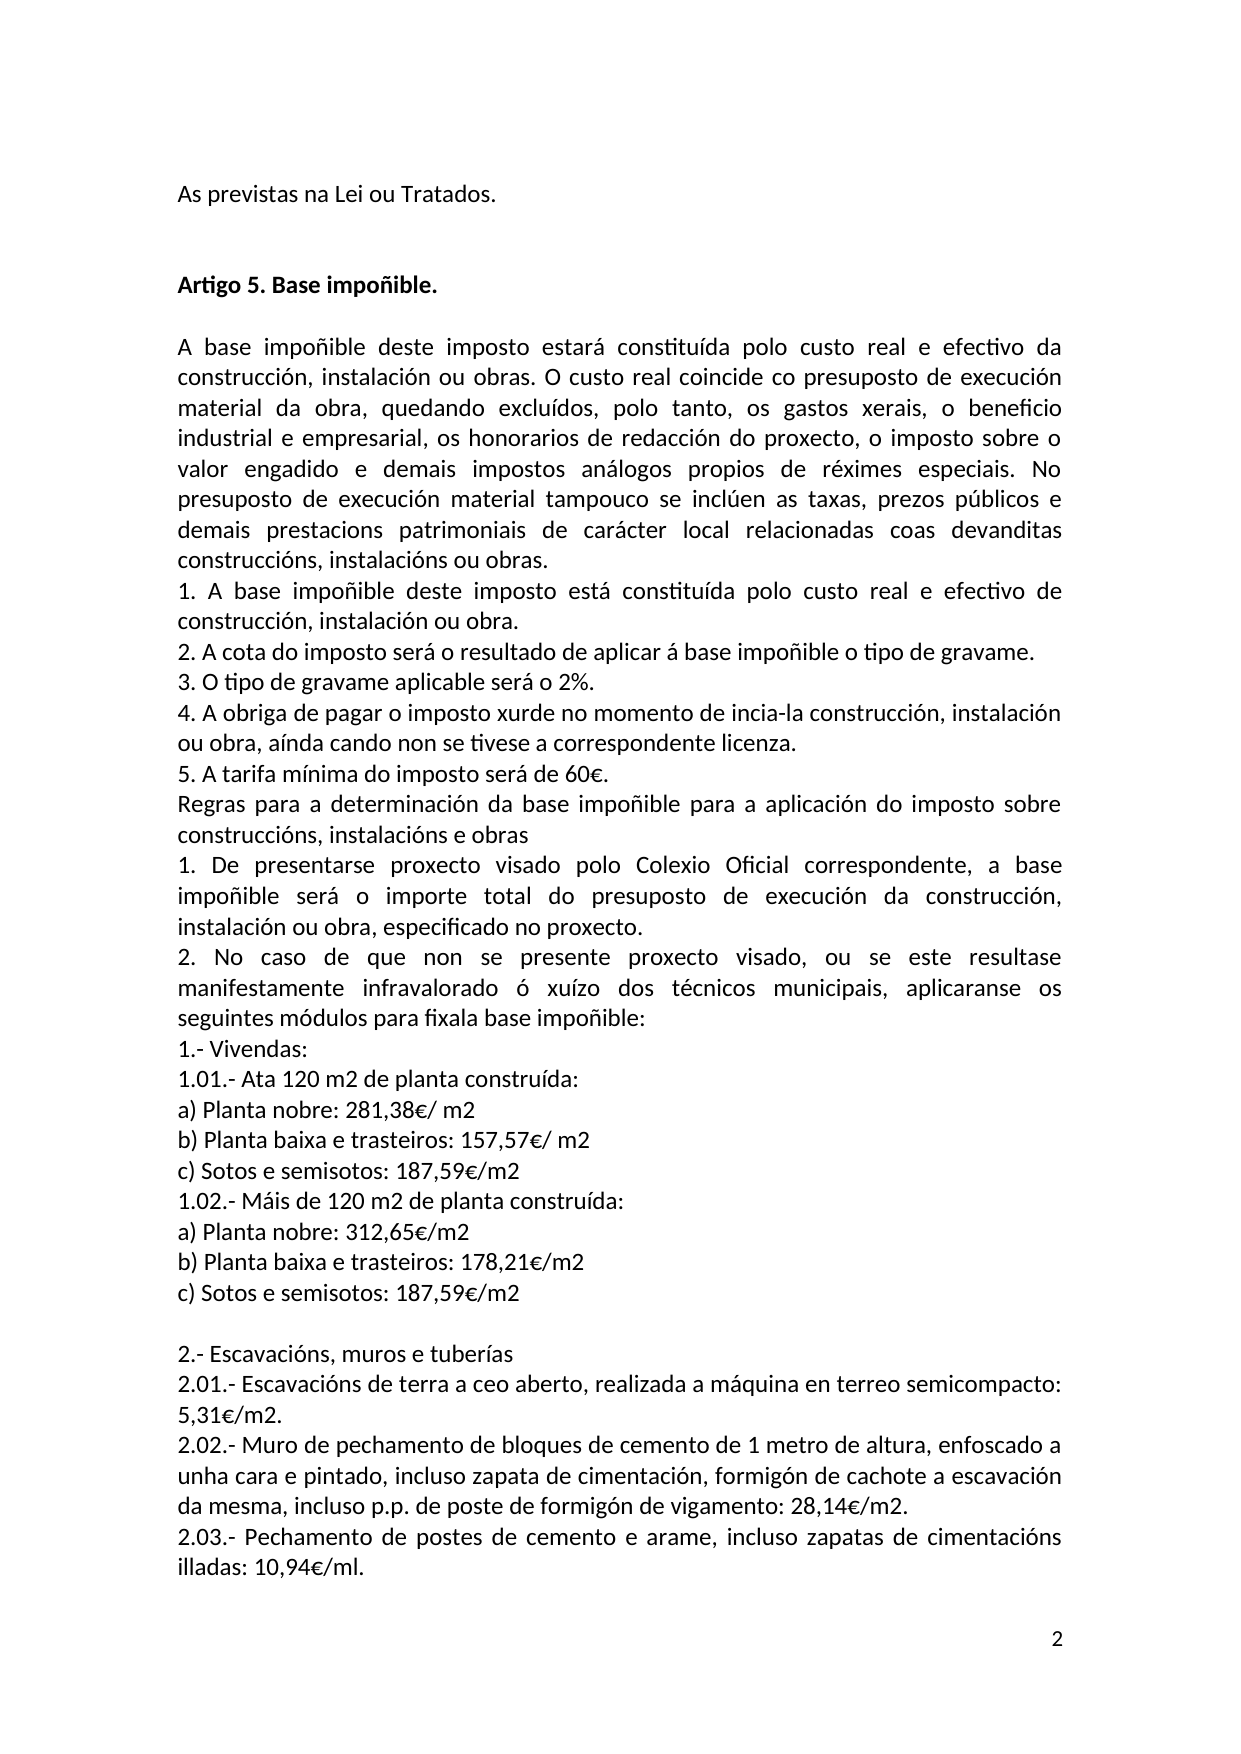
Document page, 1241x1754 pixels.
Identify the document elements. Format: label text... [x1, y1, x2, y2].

text 1.02.- Máis de 120 m2 de planta construída: [177, 1185, 1063, 1216]
text Regras para a determinación da base impoñible para a aplicación do imposto sobre construccións, instalacións e obras [177, 788, 1063, 849]
text As previstas na Lei ou Tratados. [177, 178, 1063, 209]
text 2.01.- Escavacións de terra a ceo aberto, realizada a máquina en terreo semicompacto: 5,31€/m2. [177, 1368, 1063, 1429]
text a) Planta nobre: 281,38€/ m2 [177, 1094, 1063, 1124]
text Artigo 5. Base impoñible. [177, 270, 1063, 300]
text 2. No caso de que non se presente proxecto visado, ou se este resultase manifestamente infravalorado ó xuízo dos técnicos municipais, aplicaranse os seguintes módulos para fixala base impoñible: [177, 941, 1063, 1033]
text 3. O tipo de gravame aplicable será o 2%. [177, 666, 1063, 697]
text A base impoñible deste imposto estará constituída polo custo real e efectivo da construcción, instalación ou obras. O custo real coincide co presuposto de execución material da obra, quedando excluídos, polo tanto, os gastos xerais, o beneficio industrial e empresarial, os honorarios de redacción do proxecto, o imposto sobre o valor engadido e demais impostos análogos propios de réximes especiais. No presuposto de execución material tampouco se inclúen as taxas, prezos públicos e demais prestacions patrimoniais de carácter local relacionadas coas devanditas construccións, instalacións ou obras. [177, 331, 1063, 575]
text a) Planta nobre: 312,65€/m2 [177, 1216, 1063, 1246]
text b) Planta baixa e trasteiros: 178,21€/m2 [177, 1246, 1063, 1277]
text 2.- Escavacións, muros e tuberías [177, 1338, 1063, 1368]
text c) Sotos e semisotos: 187,59€/m2 [177, 1155, 1063, 1185]
text 2.02.- Muro de pechamento de bloques de cemento de 1 metro de altura, enfoscado a unha cara e pintado, incluso zapata de cimentación, formigón de cachote a escavación da mesma, incluso p.p. de poste de formigón de vigamento: 28,14€/m2. [177, 1429, 1063, 1521]
text 1.- Vivendas: [177, 1033, 1063, 1063]
text 4. A obriga de pagar o imposto xurde no momento de incia-la construcción, instalación ou obra, aínda cando non se tivese a correspondente licenza. [177, 697, 1063, 758]
text 1. A base impoñible deste imposto está constituída polo custo real e efectivo de construcción, instalación ou obra. [177, 575, 1063, 636]
text 2. A cota do imposto será o resultado de aplicar á base impoñible o tipo de gravame. [177, 636, 1063, 666]
text c) Sotos e semisotos: 187,59€/m2 [177, 1277, 1063, 1307]
text 1. De presentarse proxecto visado polo Colexio Oficial correspondente, a base impoñible será o importe total do presuposto de execución da construcción, instalación ou obra, especificado no proxecto. [177, 849, 1063, 941]
text 1.01.- Ata 120 m2 de planta construída: [177, 1063, 1063, 1094]
text 2.03.- Pechamento de postes de cemento e arame, incluso zapatas de cimentacións illadas: 10,94€/ml. [177, 1521, 1063, 1582]
text b) Planta baixa e trasteiros: 157,57€/ m2 [177, 1124, 1063, 1155]
text 5. A tarifa mínima do imposto será de 60€. [177, 758, 1063, 788]
